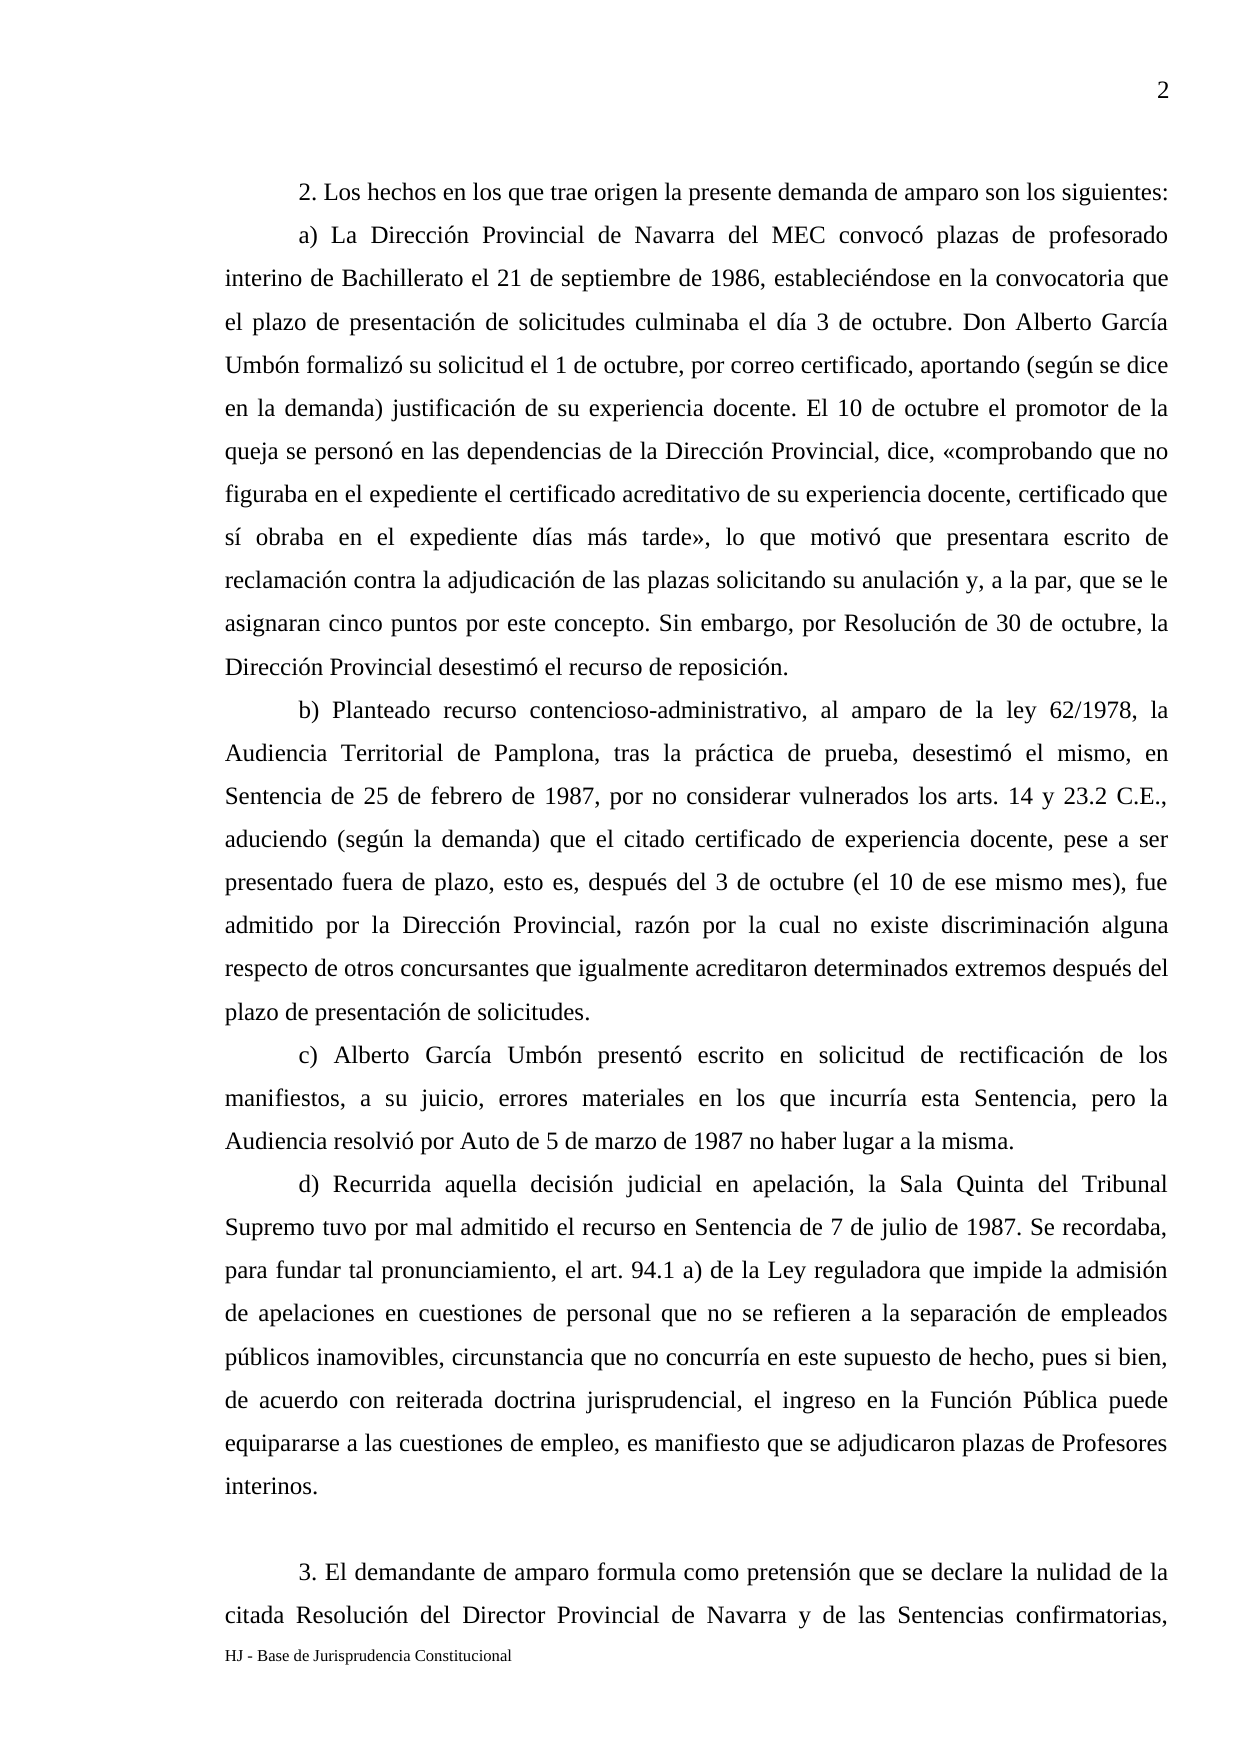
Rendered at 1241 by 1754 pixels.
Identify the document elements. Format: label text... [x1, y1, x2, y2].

text c) Alberto García Umbón presentó escrito en solicitud de rectificación de los manifiestos, a su juicio, errores materiales en los que incurría esta Sentencia, pero la Audiencia resolvió por Auto de 5 de marzo de 1987 no haber lugar a la misma. [224, 1040, 1169, 1155]
text d) Recurrida aquella decisión judicial en apelación, la Sala Quinta del Tribunal Supremo tuvo por mal admitido el recurso en Sentencia de 7 de julio de 1987. Se recordaba, para fundar tal pronunciamiento, el art. 94.1 a) de la Ley reguladora que impide la admisión de apelaciones en cuestiones de personal que no se refieren a la separación de empleados públicos inamovibles, circunstancia que no concurría en este supuesto de hecho, pues si bien, de acuerdo con reiterada doctrina jurisprudencial, el ingreso en la Función Pública puede equipararse a las cuestiones de empleo, es manifiesto que se adjudicaron plazas de Profesores interinos. [224, 1169, 1169, 1500]
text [224, 1557, 1169, 1629]
text 2. Los hechos en los que trae origen la presente demanda de amparo son los siguientes: [224, 177, 1169, 206]
text b) Planteado recurso contencioso-administrativo, al amparo de la ley 62/1978, la Audiencia Territorial de Pamplona, tras la práctica de prueba, desestimó el mismo, en Sentencia de 25 de febrero de 1987, por no considerar vulnerados los arts. 14 y 23.2 C.E., aduciendo (según la demanda) que el citado certificado de experiencia docente, pese a ser presentado fuera de plazo, esto es, después del 3 de octubre (el 10 de ese mismo mes), fue admitido por la Dirección Provincial, razón por la cual no existe discriminación alguna respecto de otros concursantes que igualmente acreditaron determinados extremos después del plazo de presentación de solicitudes. [224, 695, 1169, 1025]
text a) La Dirección Provincial de Navarra del MEC convocó plazas de profesorado interino de Bachillerato el 21 de septiembre de 1986, estableciéndose en la convocatoria que el plazo de presentación de solicitudes culminaba el día 3 de octubre. Don Alberto García Umbón formalizó su solicitud el 1 de octubre, por correo certificado, aportando (según se dice en la demanda) justificación de su experiencia docente. El 10 de octubre el promotor de la queja se personó en las dependencias de la Dirección Provincial, dice, «comprobando que no figuraba en el expediente el certificado acreditativo de su experiencia docente, certificado que sí obraba en el expediente días más tarde», lo que motivó que presentara escrito de reclamación contra la adjudicación de las plazas solicitando su anulación y, a la par, que se le asignaran cinco puntos por este concepto. Sin embargo, por Resolución de 30 de octubre, la Dirección Provincial desestimó el recurso de reposición. [224, 220, 1169, 680]
